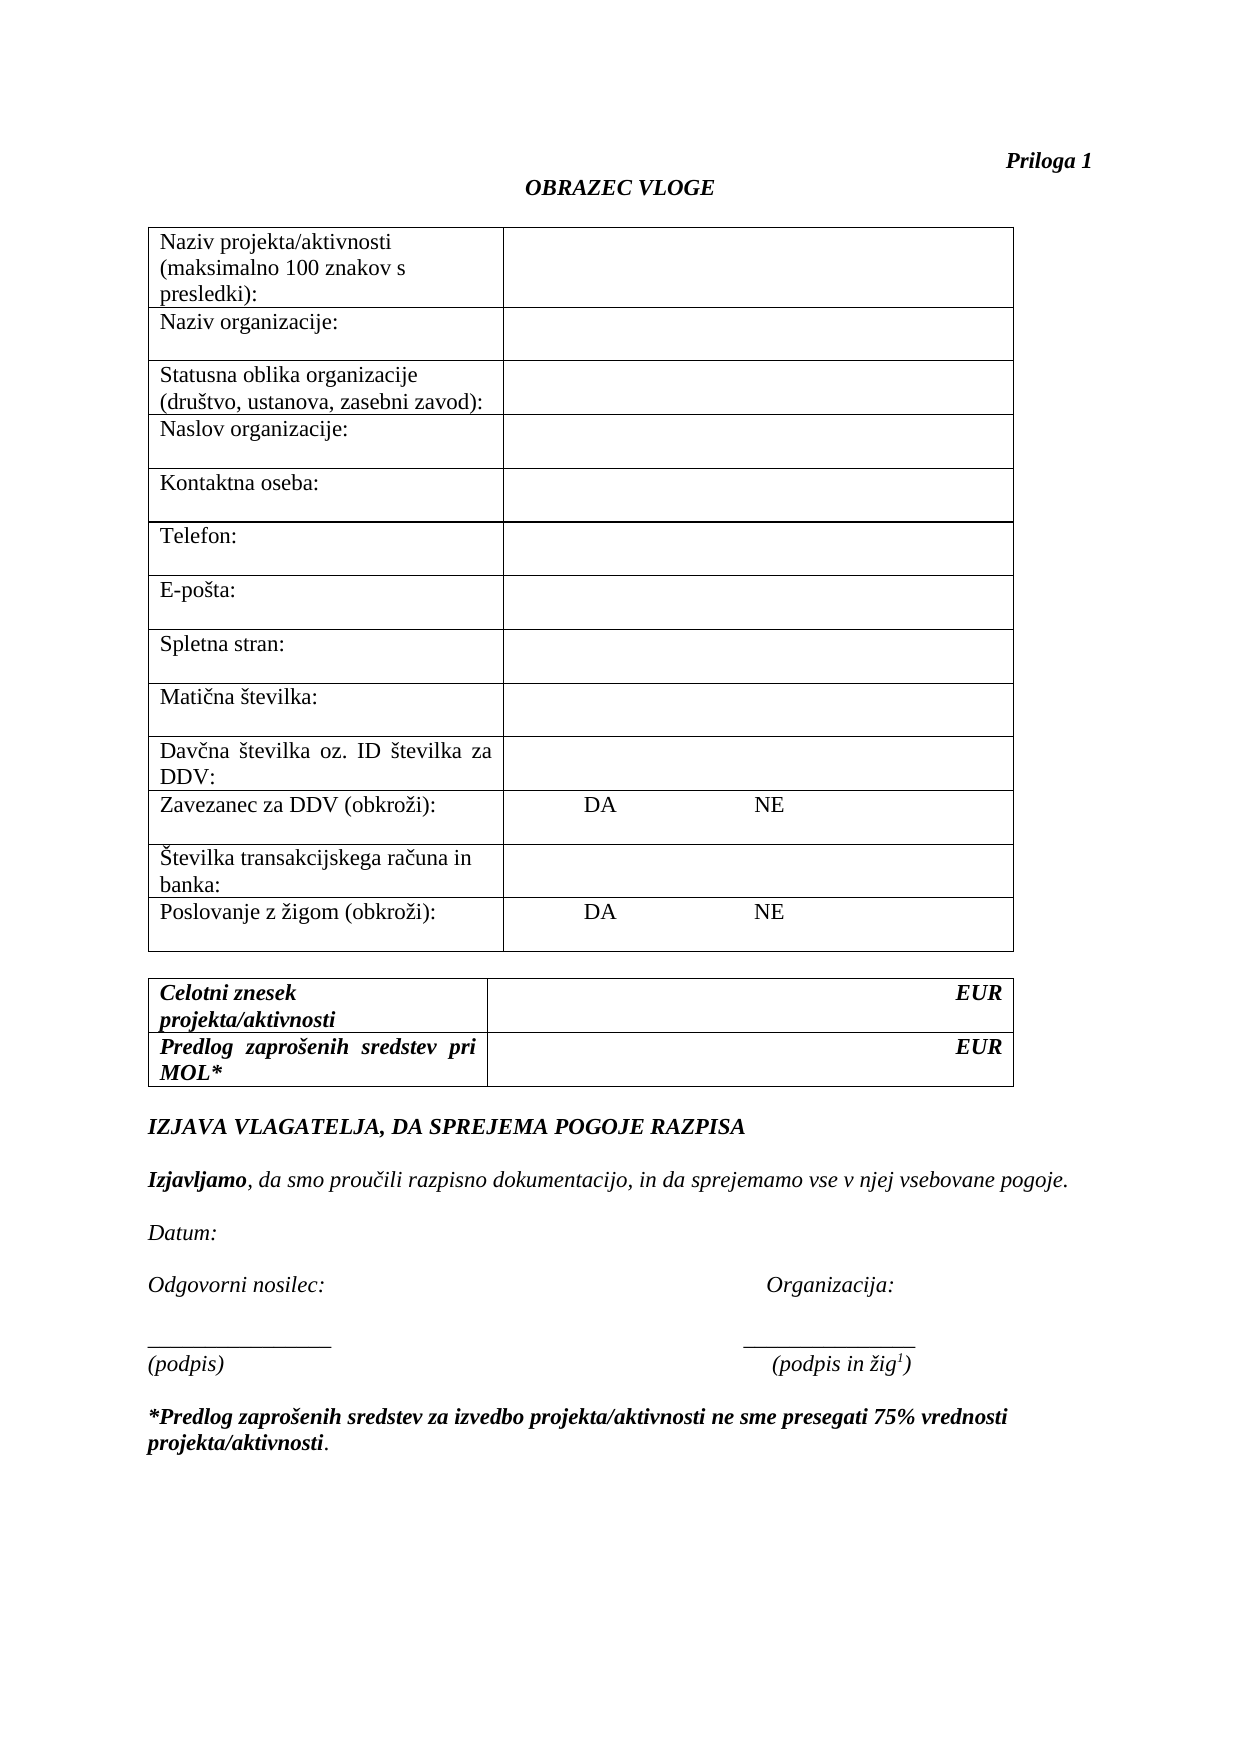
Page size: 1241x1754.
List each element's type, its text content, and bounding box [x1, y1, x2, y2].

table_header [504, 228, 1013, 307]
table_cell Spletna stran: [149, 630, 503, 682]
text Izjavljamo, da smo proučili razpisno dokumentacijo, in da sprejemamo vse v njej vsebovane pogoje. [148, 1166, 1093, 1192]
table_cell Naslov organizacije: [149, 415, 503, 468]
table_cell [504, 308, 1013, 360]
table_cell Zavezanec za DDV (obkroži): [149, 791, 503, 843]
table_header Celotni znesek projekta/aktivnosti [149, 979, 487, 1032]
table_cell [504, 845, 1013, 897]
table_cell [504, 361, 1013, 414]
text *Predlog zaprošenih sredstev za izvedbo projekta/aktivnosti ne sme presegati 75% vrednosti projekta/aktivnosti. [148, 1403, 1093, 1456]
table_cell Statusna oblika organizacije (društvo, ustanova, zasebni zavod): [149, 361, 503, 414]
text ________________ _______________ [148, 1324, 1093, 1350]
table_cell [504, 684, 1013, 736]
table_cell [504, 737, 1013, 790]
table_cell Številka transakcijskega računa in banka: [149, 845, 503, 897]
table_cell DA NE [504, 898, 1013, 951]
text Odgovorni nosilec: Organizacija: [148, 1271, 1093, 1298]
table_cell Telefon: [149, 523, 503, 575]
table_cell [504, 415, 1013, 468]
table_cell [504, 576, 1013, 629]
table_header Naziv projekta/aktivnosti (maksimalno 100 znakov s presledki): [149, 228, 503, 307]
table_cell EUR [488, 1033, 1013, 1086]
table_cell Kontaktna oseba: [149, 469, 503, 521]
table_cell [504, 469, 1013, 521]
table_cell [504, 630, 1013, 682]
table_header EUR [488, 979, 1013, 1032]
text Izjava vlagatelja, da sprejema pogoje razpisA [148, 1113, 1093, 1139]
list OBRAZEC VLOGE [148, 174, 1093, 200]
text (podpis) (podpis in žig1) [148, 1350, 1093, 1377]
text Datum: [148, 1218, 1093, 1245]
table_cell E-pošta: [149, 576, 503, 629]
table_cell Matična številka: [149, 684, 503, 736]
table_cell DA NE [504, 791, 1013, 843]
table_cell Poslovanje z žigom (obkroži): [149, 898, 503, 951]
table_cell [504, 523, 1013, 575]
list Priloga 1 [148, 148, 1093, 174]
table_cell Naziv organizacije: [149, 308, 503, 360]
table_cell Predlog zaprošenih sredstev pri MOL* [149, 1033, 487, 1086]
table_cell Davčna številka oz. ID številka za DDV: [149, 737, 503, 790]
